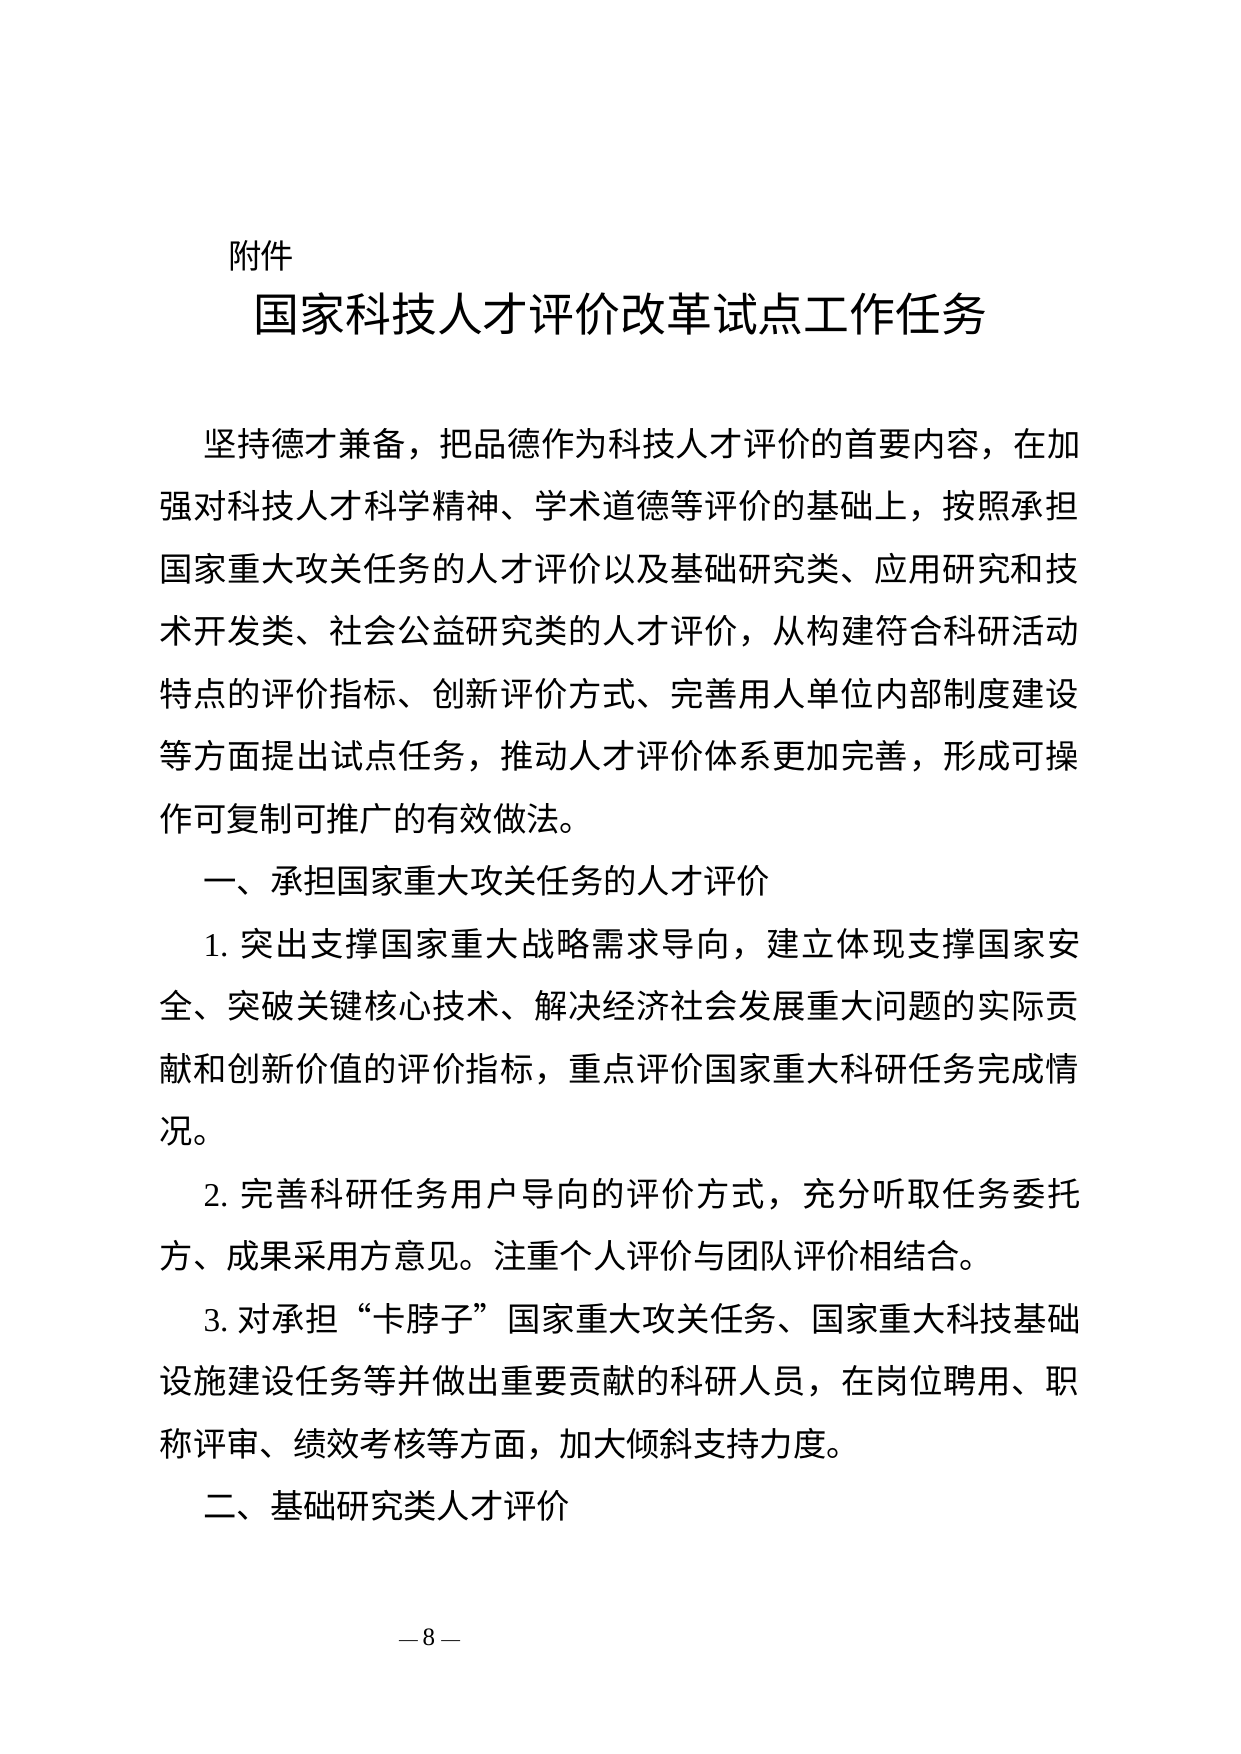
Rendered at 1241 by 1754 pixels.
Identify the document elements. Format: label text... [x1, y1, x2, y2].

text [159, 218, 1081, 281]
text 国家科技人才评价改革试点工作任务 [159, 281, 1081, 343]
text 2. 完善科研任务用户导向的评价方式，充分听取任务委托方、成果采用方意见。注重个人评价与团队评价相结合。 [159, 1156, 1081, 1281]
text 1. 突出支撑国家重大战略需求导向，建立体现支撑国家安全、突破关键核心技术、解决经济社会发展重大问题的实际贡献和创新价值的评价指标，重点评价国家重大科研任务完成情况。 [159, 906, 1081, 1156]
text 3. 对承担“卡脖子”国家重大攻关任务、国家重大科技基础设施建设任务等并做出重要贡献的科研人员，在岗位聘用、职称评审、绩效考核等方面，加大倾斜支持力度。 [159, 1281, 1081, 1468]
text 二、基础研究类人才评价 [159, 1468, 1081, 1531]
text 坚持德才兼备，把品德作为科技人才评价的首要内容，在加强对科技人才科学精神、学术道德等评价的基础上，按照承担国家重大攻关任务的人才评价以及基础研究类、应用研究和技术开发类、社会公益研究类的人才评价，从构建符合科研活动特点的评价指标、创新评价方式、完善用人单位内部制度建设等方面提出试点任务，推动人才评价体系更加完善，形成可操作可复制可推广的有效做法。 [159, 406, 1081, 843]
text 一、承担国家重大攻关任务的人才评价 [159, 843, 1081, 906]
